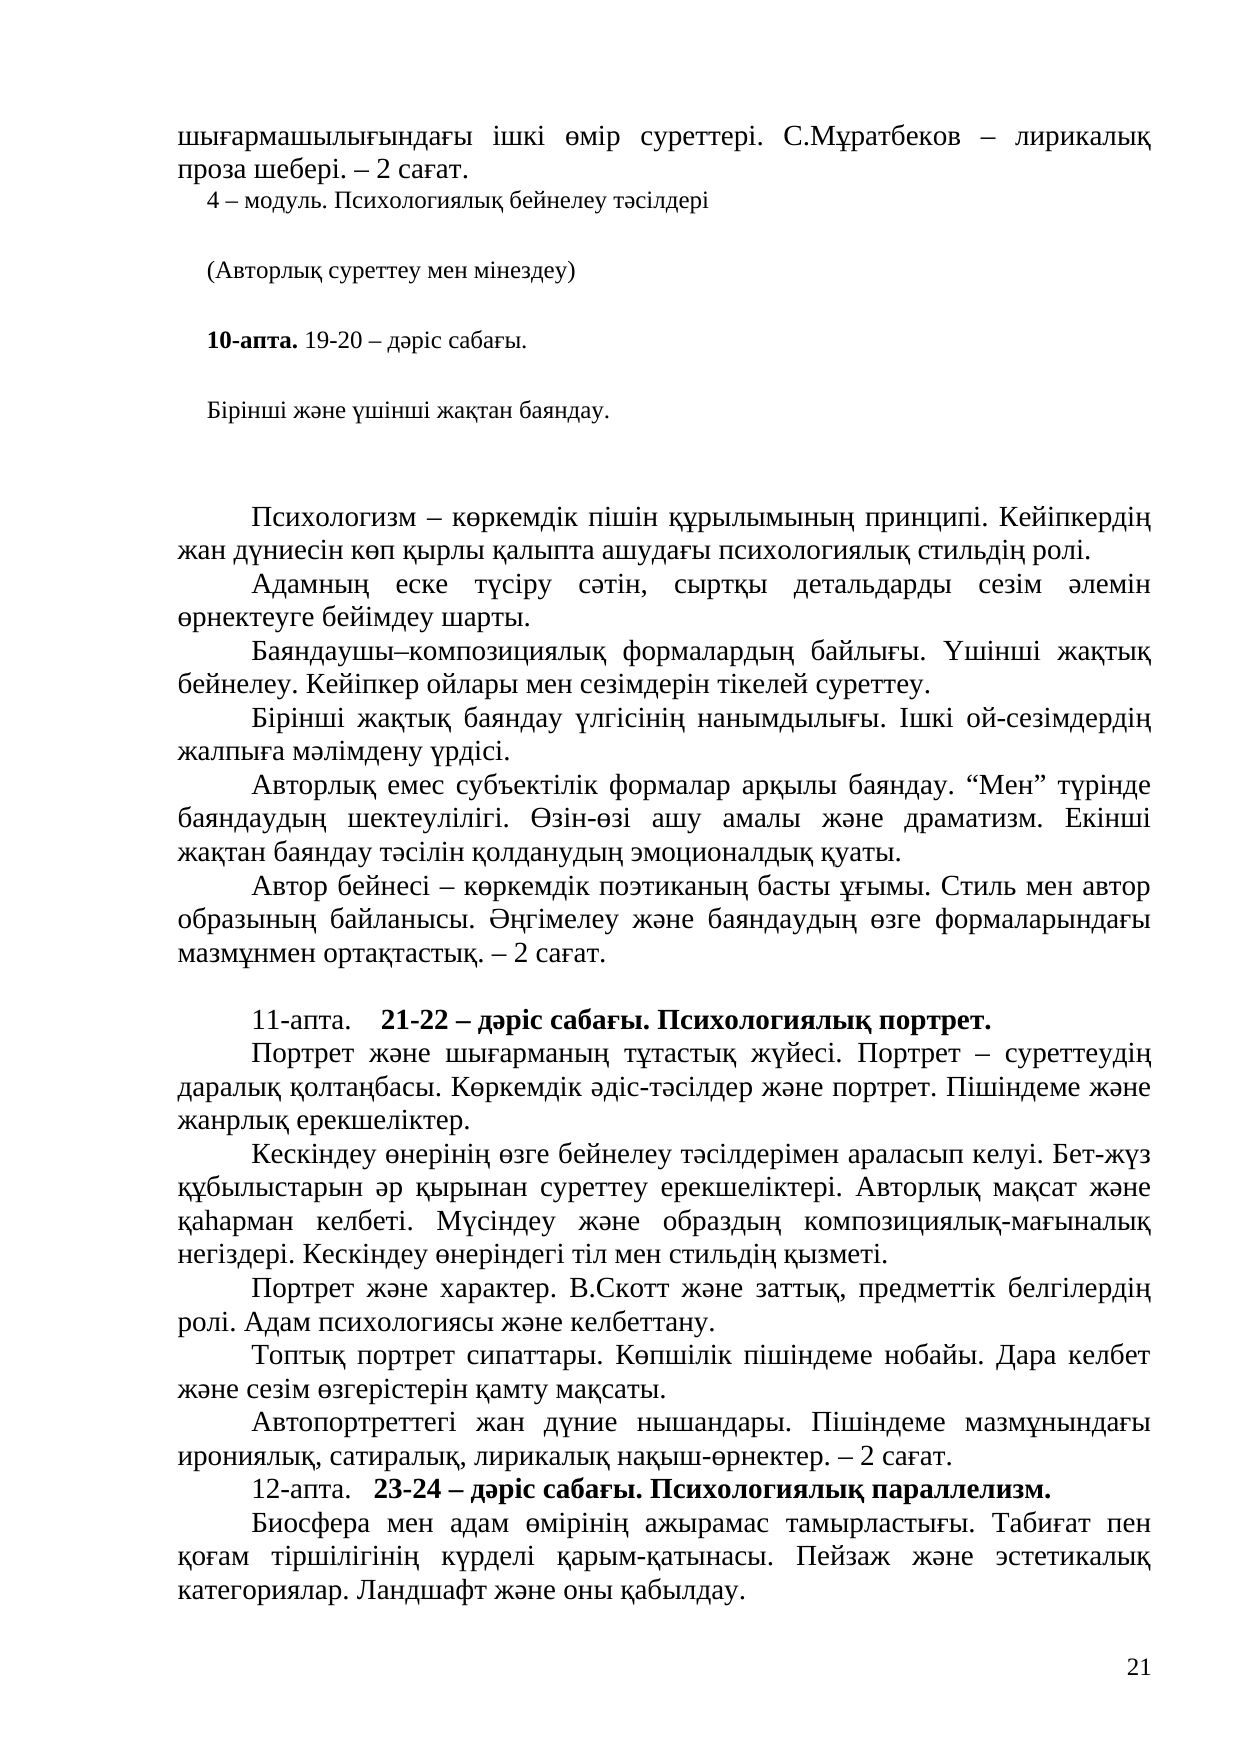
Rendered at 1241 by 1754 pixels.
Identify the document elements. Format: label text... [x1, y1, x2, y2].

text 10-апта. 19-20 – дәріс сабағы. [207, 325, 1152, 354]
text 11-апта. 21-22 – дәріс сабағы. Психологиялық портрет. [177, 1002, 1152, 1035]
text Портрет және шығарманың тұтастық жүйесі. Портрет – суреттеудің даралық қолтаңбасы. Көркемдік әдіс-тәсілдер және портрет. Пішіндеме және жанрлық ерекшеліктер. [177, 1035, 1152, 1136]
text Кескіндеу өнерінің өзге бейнелеу тәсілдерімен араласып келуі. Бет-жүз құбылыстарын әр қырынан суреттеу ерекшеліктері. Авторлық мақсат және қаһарман келбеті. Мүсіндеу және образдың композициялық-мағыналық негіздері. Кескіндеу өнеріндегі тіл мен стильдің қызметі. [177, 1136, 1152, 1270]
text Бірінші жақтық баяндау үлгісінің нанымдылығы. Ішкі ой-сезімдердің жалпыға мәлімдену үрдісі. [177, 700, 1152, 767]
text Бірінші және үшінші жақтан баяндау. [207, 395, 1152, 424]
text 4 – модуль. Психологиялық бейнелеу тәсілдері [207, 185, 1152, 214]
text Психологизм – көркемдік пішін құрылымының принципі. Кейіпкердің жан дүниесін көп қырлы қалыпта ашудағы психологиялық стильдің ролі. [177, 499, 1152, 566]
text Авторлық емес субъектілік формалар арқылы баяндау. “Мен” түрінде баяндаудың шектеулілігі. Өзін-өзі ашу амалы және драматизм. Екінші жақтан баяндау тәсілін қолданудың эмоционалдық қуаты. [177, 767, 1152, 868]
text Автопортреттегі жан дүние нышандары. Пішіндеме мазмұнындағы ирониялық, сатиралық, лирикалық нақыш-өрнектер. – 2 сағат. [177, 1404, 1152, 1471]
text Портрет және характер. В.Скотт және заттық, предметтік белгілердің ролі. Адам психологиясы және келбеттану. [177, 1270, 1152, 1337]
text 12-апта. 23-24 – дәріс сабағы. Психологиялық параллелизм. [177, 1471, 1152, 1505]
text Биосфера мен адам өмірінің ажырамас тамырластығы. Табиғат пен қоғам тіршілігінің күрделі қарым-қатынасы. Пейзаж және эстетикалық категориялар. Ландшафт және оны қабылдау. [177, 1505, 1152, 1606]
text Адамның еске түсіру сәтін, сыртқы детальдарды сезім әлемін өрнектеуге бейімдеу шарты. [177, 566, 1152, 633]
text Топтық портрет сипаттары. Көпшілік пішіндеме нобайы. Дара келбет және сезім өзгерістерін қамту мақсаты. [177, 1337, 1152, 1404]
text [177, 118, 1152, 185]
text Автор бейнесі – көркемдік поэтиканың басты ұғымы. Стиль мен автор образының байланысы. Әңгімелеу және баяндаудың өзге формаларындағы мазмұнмен ортақтастық. – 2 сағат. [177, 868, 1152, 968]
text (Авторлық суреттеу мен мінездеу) [207, 255, 1152, 284]
text Баяндаушы–композициялық формалардың байлығы. Үшінші жақтық бейнелеу. Кейіпкер ойлары мен сезімдерін тікелей суреттеу. [177, 633, 1152, 700]
